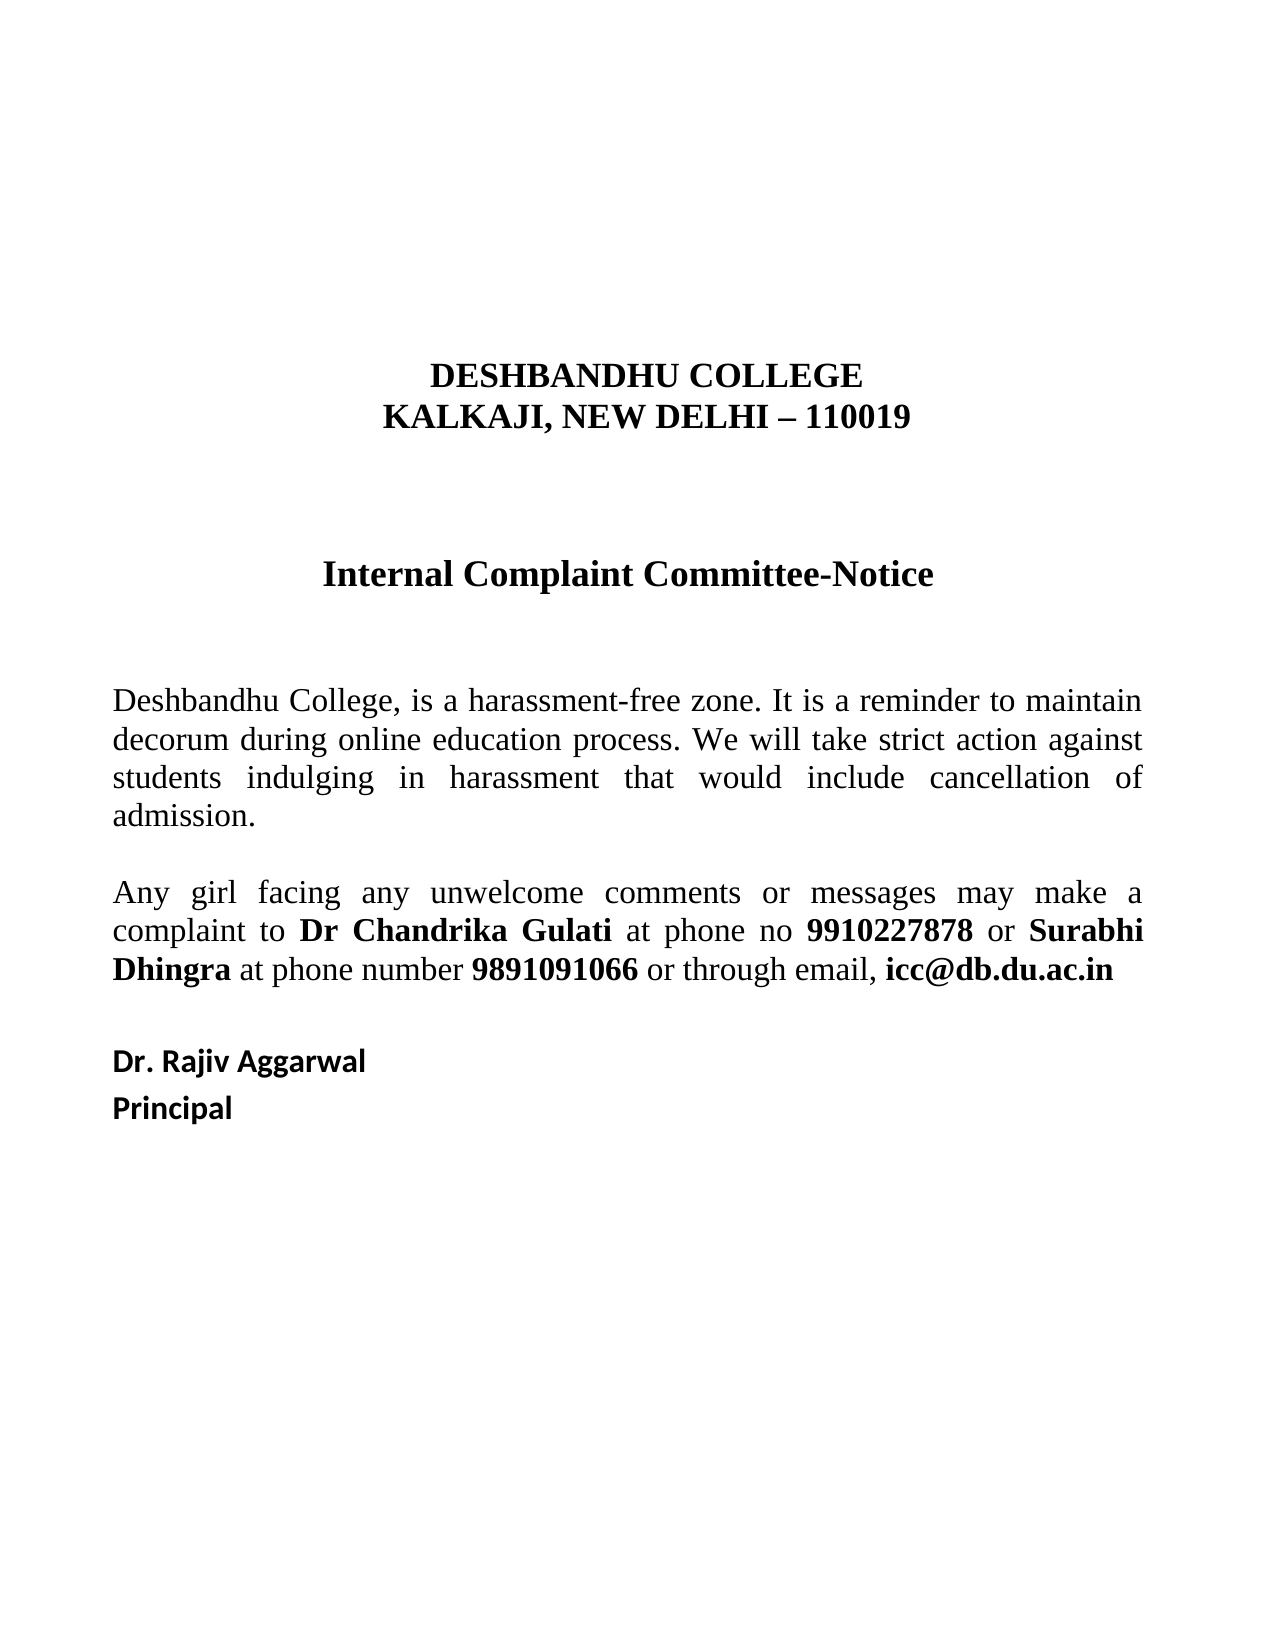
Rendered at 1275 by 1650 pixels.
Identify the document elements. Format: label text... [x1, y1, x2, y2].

text Internal Complaint Committee-Notice [112, 551, 1144, 594]
text Principal [112, 1087, 1144, 1128]
list DESHBANDHU COLLEGE [225, 354, 1069, 395]
text Deshbandhu College, is a harassment-free zone. It is a reminder to maintain decorum during online education process. We will take strict action against students indulging in harassment that would include cancellation of admission. [112, 680, 1144, 834]
text Any girl facing any unwelcome comments or messages may make a complaint to Dr Chandrika Gulati at phone no 9910227878 or Surabhi Dhingra at phone number 9891091066 or through email, icc@db.du.ac.in [112, 872, 1144, 987]
list KALKAJI, NEW DELHI – 110019 [225, 395, 1069, 436]
text Dr. Rajiv Aggarwal [112, 1040, 1144, 1081]
